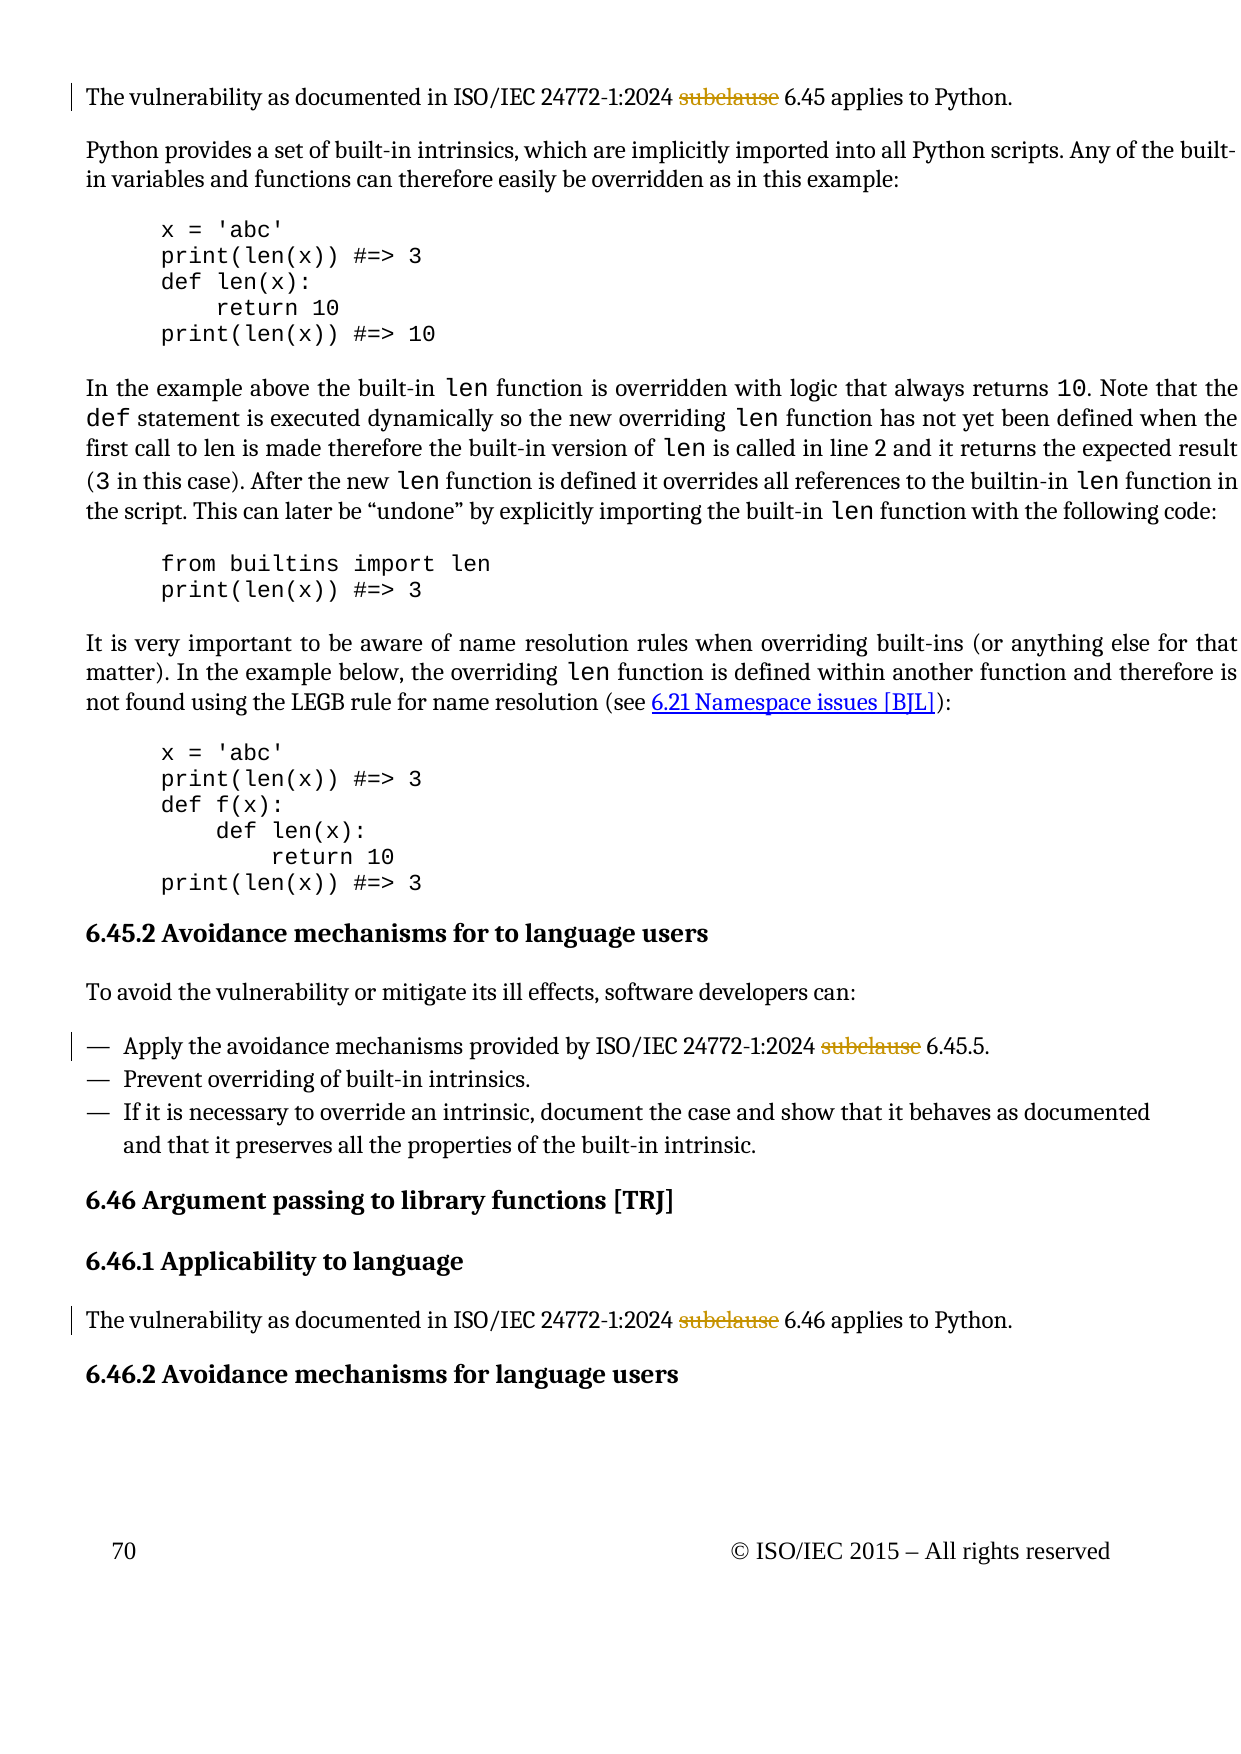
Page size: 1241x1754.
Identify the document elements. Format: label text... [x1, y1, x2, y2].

text print(len(x)) #=> 3 [86, 578, 1153, 604]
text The vulnerability as documented in ISO/IEC 24772-1:2024 6.46 applies to Python. [86, 1306, 1238, 1334]
text Prevent overriding of built-in intrinsics. [86, 1065, 1153, 1094]
text To avoid the vulnerability or mitigate its ill effects, software developers can: [86, 978, 1238, 1007]
subtitle 6.45.2 Avoidance mechanisms for to language users [86, 918, 1238, 949]
text return 10 [86, 297, 1153, 322]
text x = 'abc' [86, 219, 1153, 245]
subtitle 6.46.2 Avoidance mechanisms for language users [86, 1359, 1238, 1391]
text In the example above the built-in len function is overridden with logic that always returns 10. Note that the def statement is executed dynamically so the new overriding len function has not yet been defined when the first call to len is made therefore the built-in version of len is called in line 2 and it returns the expected result (3 in this case). After the new len function is defined it overrides all references to the builtin-in len function in the script. This can later be “undone” by explicitly importing the built-in len function with the following code: [86, 373, 1238, 527]
subtitle 6.46.1 Applicability to language [86, 1246, 1238, 1277]
text Apply the avoidance mechanisms provided by ISO/IEC 24772-1:2024 6.45.5. [86, 1032, 1153, 1061]
subtitle 6.46 Argument passing to library functions [TRJ] [86, 1185, 1238, 1216]
text Python provides a set of built-in intrinsics, which are implicitly imported into all Python scripts. Any of the built-in variables and functions can therefore easily be overridden as in this example: [86, 136, 1238, 194]
text It is very important to be aware of name resolution rules when overriding built-ins (or anything else for that matter). In the example below, the overriding len function is defined within another function and therefore is not found using the LEGB rule for name resolution (see 6.21 Namespace issues [BJL]): [86, 629, 1238, 717]
text print(len(x)) #=> 10 [86, 322, 1153, 348]
text print(len(x)) #=> 3 [86, 871, 1153, 897]
text def f(x): [86, 793, 1153, 819]
text print(len(x)) #=> 3 [86, 767, 1153, 793]
text def len(x): [86, 271, 1153, 297]
text print(len(x)) #=> 3 [86, 245, 1153, 271]
text def len(x): [86, 819, 1153, 845]
text from builtins import len [86, 552, 1153, 578]
text The vulnerability as documented in ISO/IEC 24772-1:2024 6.45 applies to Python. [86, 82, 1238, 111]
text return 10 [86, 845, 1153, 871]
text x = 'abc' [86, 742, 1153, 767]
text If it is necessary to override an intrinsic, document the case and show that it behaves as documented and that it preserves all the properties of the built-in intrinsic. [86, 1098, 1153, 1160]
